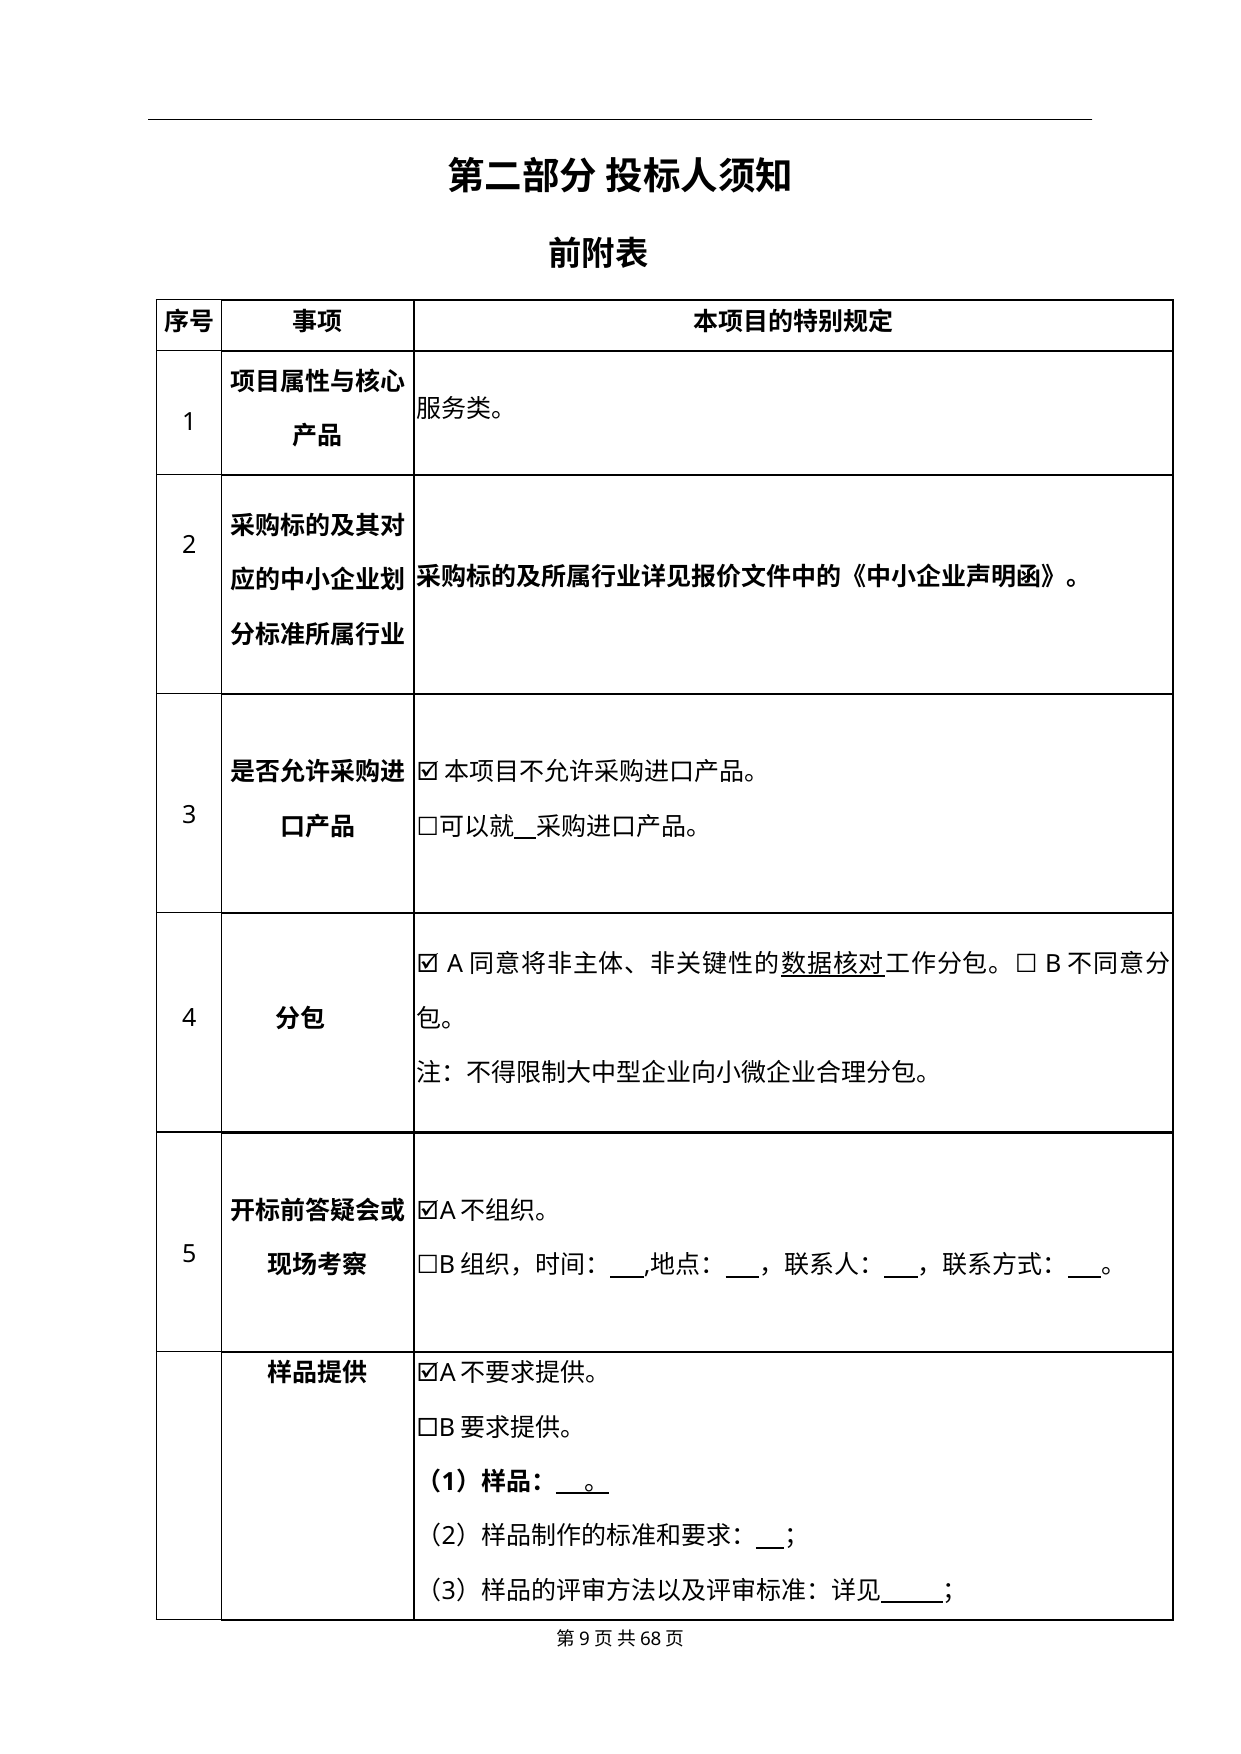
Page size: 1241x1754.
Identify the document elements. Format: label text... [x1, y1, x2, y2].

table_cell 采购标的及其对应的中小企业划分标准所属行业 [222, 476, 413, 693]
table_cell 4 [157, 913, 221, 1131]
table_cell 服务类。 [415, 352, 1172, 473]
table_cell 样品提供 [222, 1353, 413, 1619]
table_header 本项目的特别规定 [415, 301, 1172, 350]
table_header 序号 [157, 300, 221, 350]
table_cell 3 [157, 694, 221, 912]
text 前附表 [148, 227, 1092, 275]
table_cell 采购标的及所属行业详见报价文件中的《中小企业声明函》。 [415, 476, 1172, 693]
table_cell A同意将非主体、非关键性的数据核对工作分包。☐ B不同意分包。 注：不得限制大中型企业向小微企业合理分包。 [415, 914, 1172, 1131]
table_cell 2 [157, 475, 221, 693]
text 第二部分 投标人须知 [148, 146, 1092, 200]
table_cell 本项目不允许采购进口产品。 ☐可以就 采购进口产品。 [415, 695, 1172, 912]
table_cell A不组织。 ☐B组织，时间： ,地点： ，联系人： ，联系方式： 。 [415, 1134, 1172, 1351]
table_cell 1 [157, 351, 221, 473]
table_cell 开标前答疑会或现场考察 [222, 1134, 413, 1351]
table_cell 分包 [222, 914, 413, 1131]
table_header 事项 [222, 301, 413, 350]
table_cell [415, 1353, 1172, 1619]
table_cell 5 [157, 1133, 221, 1351]
table_cell 6 [157, 1352, 221, 1619]
table_cell 项目属性与核心产品 [222, 352, 413, 473]
table_cell 是否允许采购进口产品 [222, 695, 413, 912]
